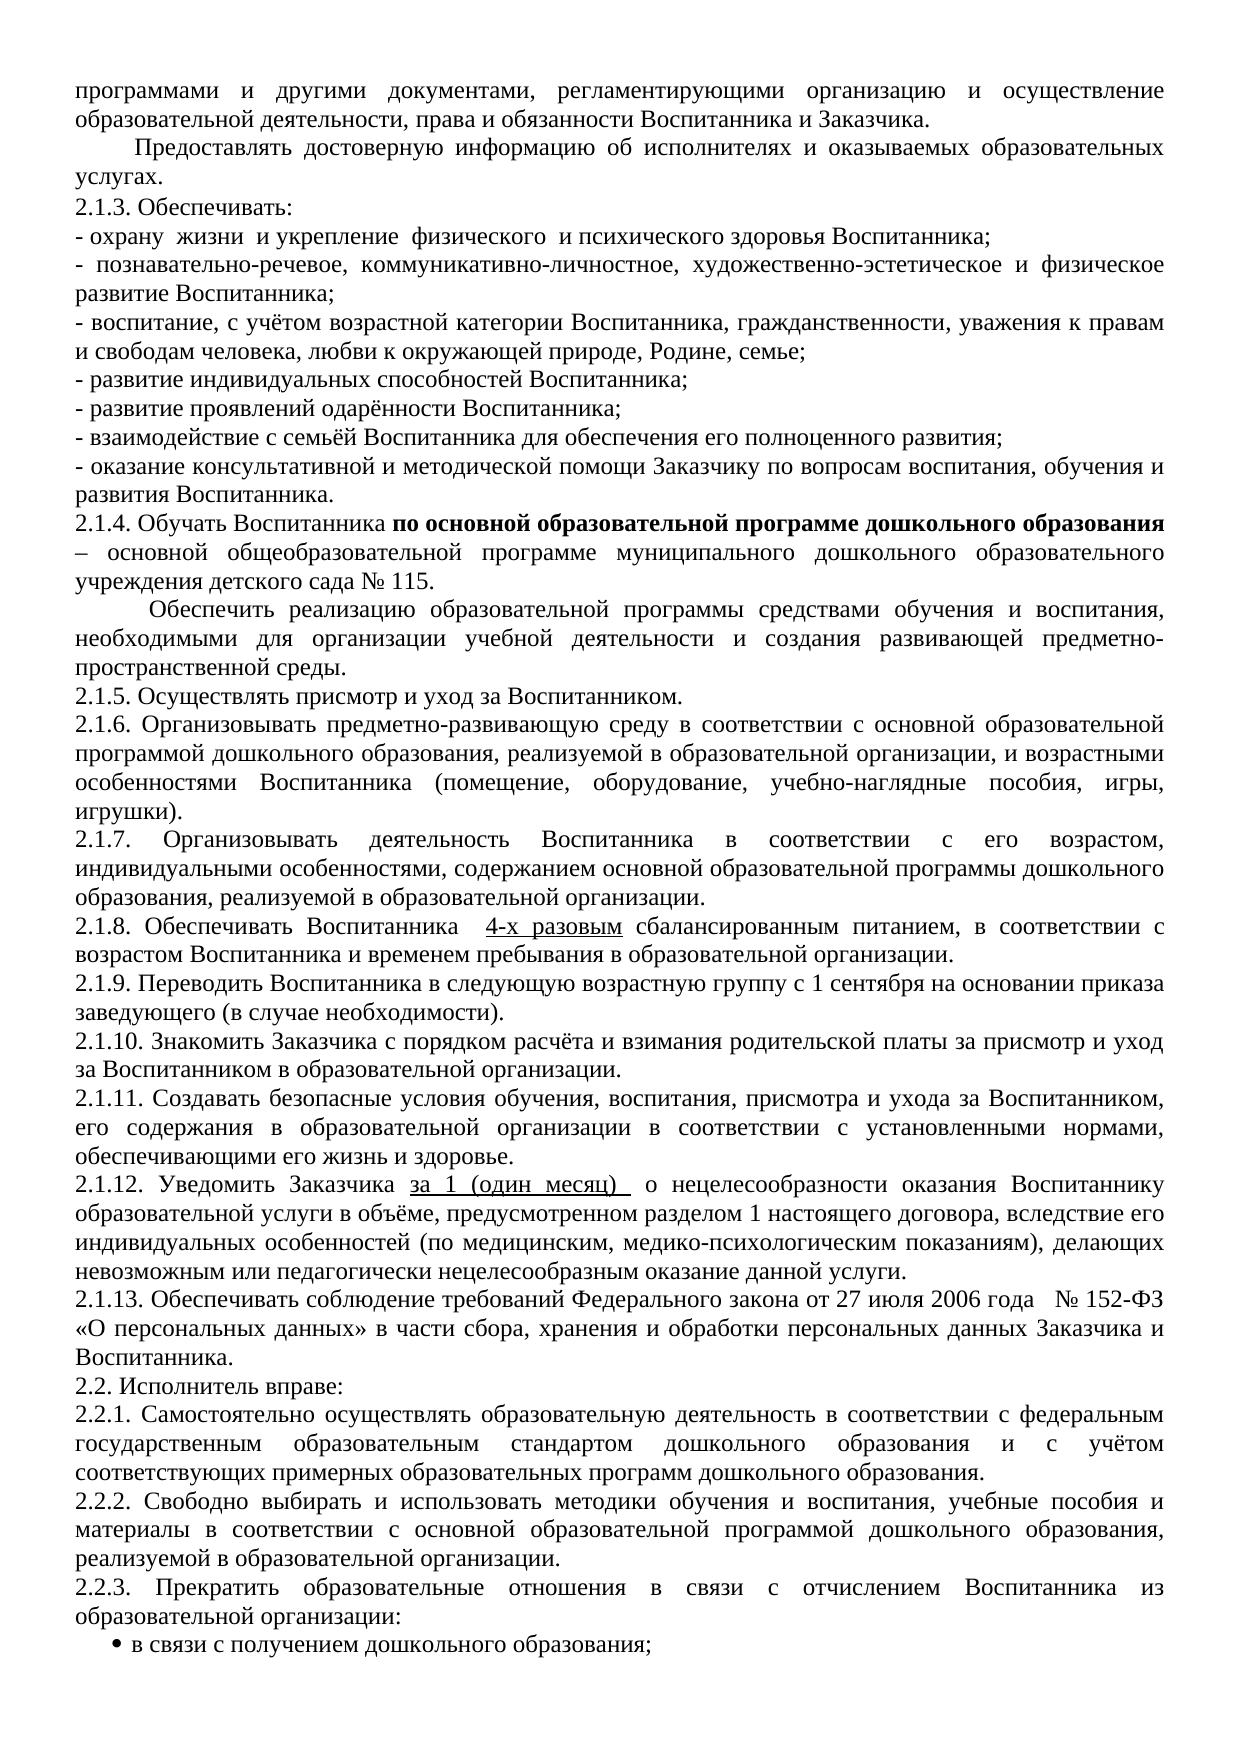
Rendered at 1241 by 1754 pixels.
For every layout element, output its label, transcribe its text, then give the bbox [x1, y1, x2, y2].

text 2.1.12. Уведомить Заказчика за 1 (один месяц) о нецелесообразности оказания Воспитаннику образовательной услуги в объёме, предусмотренном разделом 1 настоящего договора, вследствие его индивидуальных особенностей (по медицинским, медико-психологическим показаниям), делающих невозможным или педагогически нецелесообразным оказание данной услуги. [75, 1169, 1165, 1284]
text 2.1.5. Осуществлять присмотр и уход за Воспитанником. [75, 681, 1165, 709]
text - развитие проявлений одарённости Воспитанника; [75, 393, 1165, 422]
text 2.2. Исполнитель вправе: [75, 1371, 1165, 1399]
text 2.1.11. Создавать безопасные условия обучения, воспитания, присмотра и ухода за Воспитанником, его содержания в образовательной организации в соответствии с установленными нормами, обеспечивающими его жизнь и здоровье. [75, 1083, 1165, 1169]
text - развитие индивидуальных способностей Воспитанника; [75, 364, 1165, 393]
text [75, 75, 1165, 132]
text 2.1.10. Знакомить Заказчика с порядком расчёта и взимания родительской платы за присмотр и уход за Воспитанником в образовательной организации. [75, 1026, 1165, 1083]
text 2.2.3. Прекратить образовательные отношения в связи с отчислением Воспитанника из образовательной организации: [75, 1572, 1165, 1629]
text Обеспечить реализацию образовательной программы средствами обучения и воспитания, необходимыми для организации учебной деятельности и создания развивающей предметно-пространственной среды. [75, 594, 1165, 681]
text 2.1.3. Обеспечивать: [75, 192, 1165, 221]
text 2.2.1. Самостоятельно осуществлять образовательную деятельность в соответствии с федеральным государственным образовательным стандартом дошкольного образования и с учётом соответствующих примерных образовательных программ дошкольного образования. [75, 1399, 1165, 1486]
text 2.1.8. Обеспечивать Воспитанника 4-х разовым сбалансированным питанием, в соответствии с возрастом Воспитанника и временем пребывания в образовательной организации. [75, 911, 1165, 968]
list в связи с получением дошкольного образования; [112, 1629, 1165, 1658]
text - познавательно-речевое, коммуникативно-личностное, художественно-эстетическое и физическое развитие Воспитанника; [75, 249, 1165, 307]
text 2.1.6. Организовывать предметно-развивающую среду в соответствии с основной образовательной программой дошкольного образования, реализуемой в образовательной организации, и возрастными особенностями Воспитанника (помещение, оборудование, учебно-наглядные пособия, игры, игрушки). [75, 709, 1165, 824]
text - охрану жизни и укрепление физического и психического здоровья Воспитанника; [75, 221, 1165, 249]
text 2.2.2. Свободно выбирать и использовать методики обучения и воспитания, учебные пособия и материалы в соответствии с основной образовательной программой дошкольного образования, реализуемой в образовательной организации. [75, 1486, 1165, 1572]
text - взаимодействие с семьёй Воспитанника для обеспечения его полноценного развития; [75, 422, 1165, 451]
text Предоставлять достоверную информацию об исполнителях и оказываемых образовательных услугах. [75, 132, 1165, 192]
text 2.1.7. Организовывать деятельность Воспитанника в соответствии с его возрастом, индивидуальными особенностями, содержанием основной образовательной программы дошкольного образования, реализуемой в образовательной организации. [75, 824, 1165, 911]
text 2.1.9. Переводить Воспитанника в следующую возрастную группу с 1 сентября на основании приказа заведующего (в случае необходимости). [75, 968, 1165, 1026]
text 2.1.4. Обучать Воспитанника по основной образовательной программе дошкольного образования – основной общеобразовательной программе муниципального дошкольного образовательного учреждения детского сада № 115. [75, 508, 1165, 594]
text - воспитание, с учётом возрастной категории Воспитанника, гражданственности, уважения к правам и свободам человека, любви к окружающей природе, Родине, семье; [75, 307, 1165, 364]
text - оказание консультативной и методической помощи Заказчику по вопросам воспитания, обучения и развития Воспитанника. [75, 451, 1165, 508]
text 2.1.13. Обеспечивать соблюдение требований Федерального закона от 27 июля 2006 года № 152-ФЗ «О персональных данных» в части сбора, хранения и обработки персональных данных Заказчика и Воспитанника. [75, 1284, 1165, 1371]
